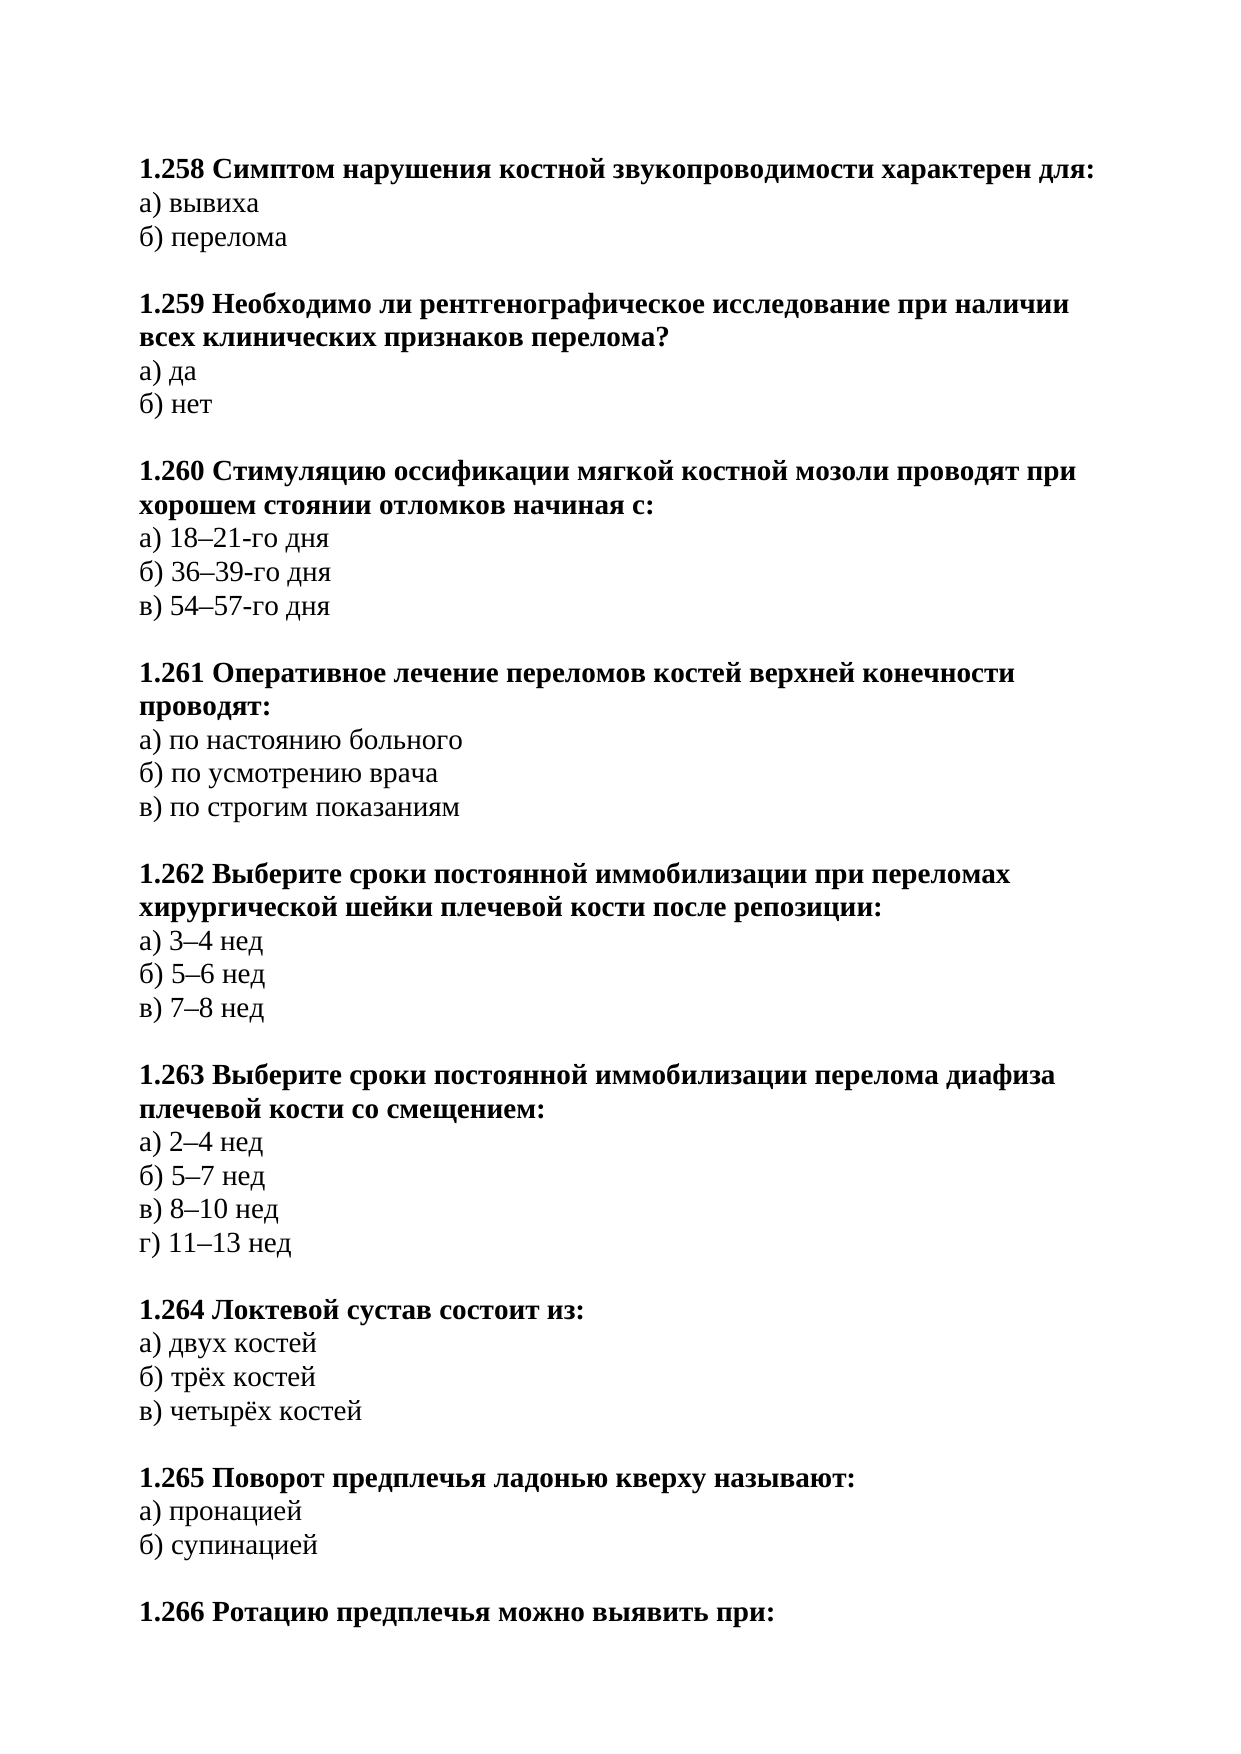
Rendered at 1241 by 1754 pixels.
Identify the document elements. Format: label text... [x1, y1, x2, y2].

text б) трёх костей [139, 1359, 1101, 1393]
text б) перелома [139, 219, 1101, 252]
text 1.266 Ротацию предплечья можно выявить при: [139, 1594, 1101, 1627]
text в) по строгим показаниям [139, 789, 1101, 822]
text б) супинацией [139, 1527, 1101, 1560]
text 1.258 Симптом нарушения костной звукопроводимости характерен для: [139, 152, 1101, 185]
text 1.260 Стимуляцию оссификации мягкой костной мозоли проводят при хорошем стоянии отломков начиная с: [139, 453, 1101, 521]
text 1.263 Выберите сроки постоянной иммобилизации перелома диафиза плечевой кости со смещением: [139, 1057, 1101, 1124]
text а) да [139, 353, 1101, 386]
text 1.262 Выберите сроки постоянной иммобилизации при переломах хирургической шейки плечевой кости после репозиции: [139, 856, 1101, 923]
text б) 36–39-го дня [139, 554, 1101, 588]
text а) 3–4 нед [139, 923, 1101, 957]
text в) четырёх костей [139, 1393, 1101, 1426]
text 1.265 Поворот предплечья ладонью кверху называют: [139, 1460, 1101, 1493]
text б) 5–7 нед [139, 1158, 1101, 1191]
text 1.261 Оперативное лечение переломов костей верхней конечности проводят: [139, 655, 1101, 722]
text в) 7–8 нед [139, 990, 1101, 1024]
text а) пронацией [139, 1493, 1101, 1527]
text а) двух костей [139, 1326, 1101, 1359]
text б) нет [139, 386, 1101, 420]
text а) вывиха [139, 185, 1101, 219]
text а) 18–21-го дня [139, 521, 1101, 554]
text г) 11–13 нед [139, 1225, 1101, 1258]
text 1.259 Необходимо ли рентгенографическое исследование при наличии всех клинических признаков перелома? [139, 286, 1101, 353]
text а) по настоянию больного [139, 722, 1101, 755]
text в) 54–57-го дня [139, 588, 1101, 621]
text б) по усмотрению врача [139, 755, 1101, 789]
text 1.264 Локтевой сустав состоит из: [139, 1292, 1101, 1326]
text б) 5–6 нед [139, 957, 1101, 990]
text а) 2–4 нед [139, 1124, 1101, 1158]
text в) 8–10 нед [139, 1191, 1101, 1225]
